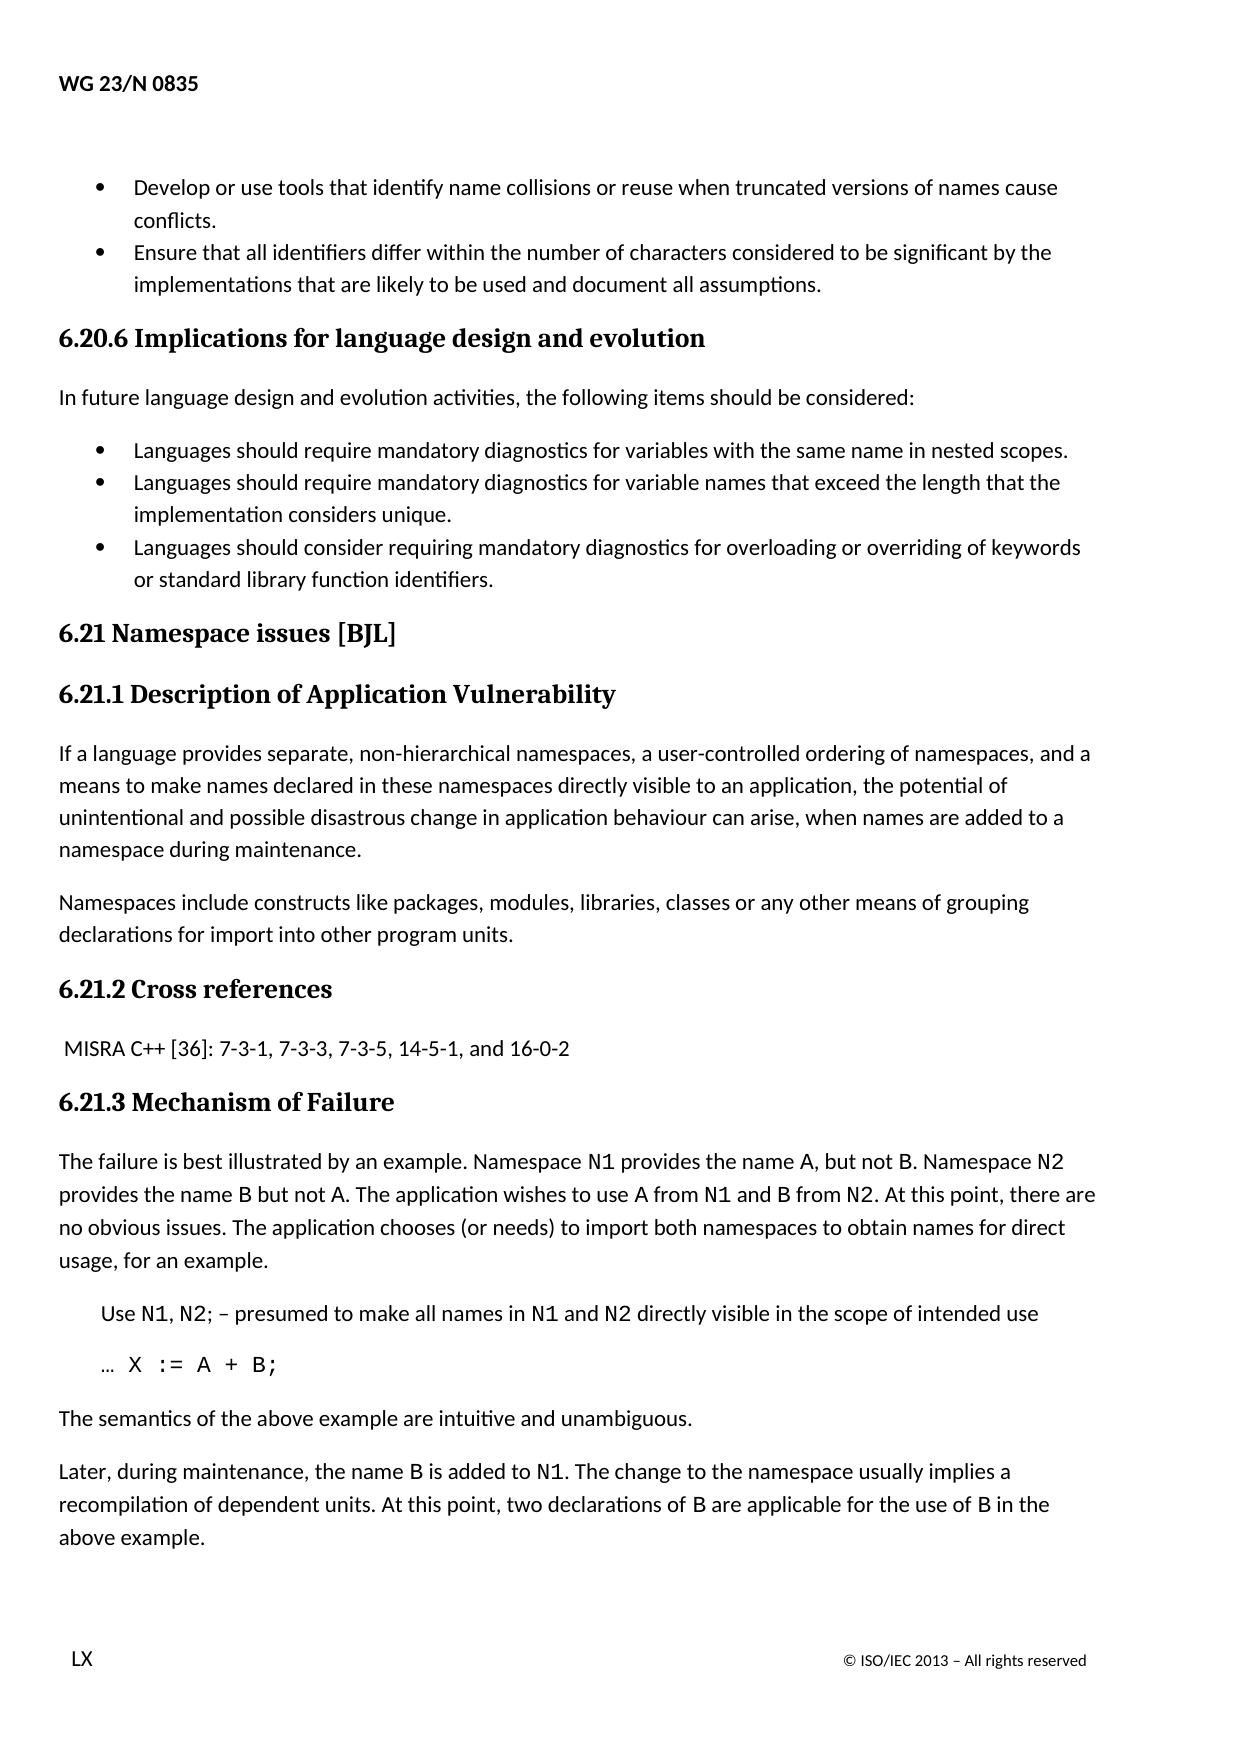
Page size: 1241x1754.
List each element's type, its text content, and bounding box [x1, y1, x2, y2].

subtitle 6.21.1 Description of Application Vulnerability [58, 679, 1099, 710]
list Languages should require mandatory diagnostics for variables with the same name in nested scopes. [96, 436, 1099, 464]
text Use N1, N2; – presumed to make all names in N1 and N2 directly visible in the scope of intended use [58, 1299, 1099, 1328]
text Namespaces include constructs like packages, modules, libraries, classes or any other means of grouping declarations for import into other program units. [58, 888, 1099, 949]
subtitle 6.20.6 Implications for language design and evolution [58, 323, 1099, 354]
text The failure is best illustrated by an example. Namespace N1 provides the name A, but not B. Namespace N2 provides the name B but not A. The application wishes to use A from N1 and B from N2. At this point, there are no obvious issues. The application chooses (or needs) to import both namespaces to obtain names for direct usage, for an example. [58, 1147, 1099, 1274]
text … X := A + B; [101, 1353, 1099, 1379]
list Develop or use tools that identify name collisions or reuse when truncated versions of names cause conflicts. [96, 173, 1099, 234]
text Later, during maintenance, the name B is added to N1. The change to the namespace usually implies a recompilation of dependent units. At this point, two declarations of B are applicable for the use of B in the above example. [58, 1457, 1099, 1551]
text If a language provides separate, non-hierarchical namespaces, a user-controlled ordering of namespaces, and a means to make names declared in these namespaces directly visible to an application, the potential of unintentional and possible disastrous change in application behaviour can arise, when names are added to a namespace during maintenance. [58, 739, 1099, 863]
text MISRA C++ [36]: 7-3-1, 7-3-3, 7-3-5, 14-5-1, and 16-0-2 [58, 1034, 1099, 1062]
text The semantics of the above example are intuitive and unambiguous. [58, 1404, 1099, 1432]
list Languages should consider requiring mandatory diagnostics for overloading or overriding of keywords or standard library function identifiers. [96, 533, 1099, 593]
list Ensure that all identifiers differ within the number of characters considered to be significant by the implementations that are likely to be used and document all assumptions. [96, 238, 1099, 298]
list Languages should require mandatory diagnostics for variable names that exceed the length that the implementation considers unique. [96, 468, 1099, 529]
subtitle 6.21 Namespace issues [BJL] [58, 618, 1099, 649]
subtitle 6.21.3 Mechanism of Failure [58, 1087, 1099, 1118]
text In future language design and evolution activities, the following items should be considered: [58, 383, 1099, 411]
subtitle 6.21.2 Cross references [58, 974, 1099, 1005]
